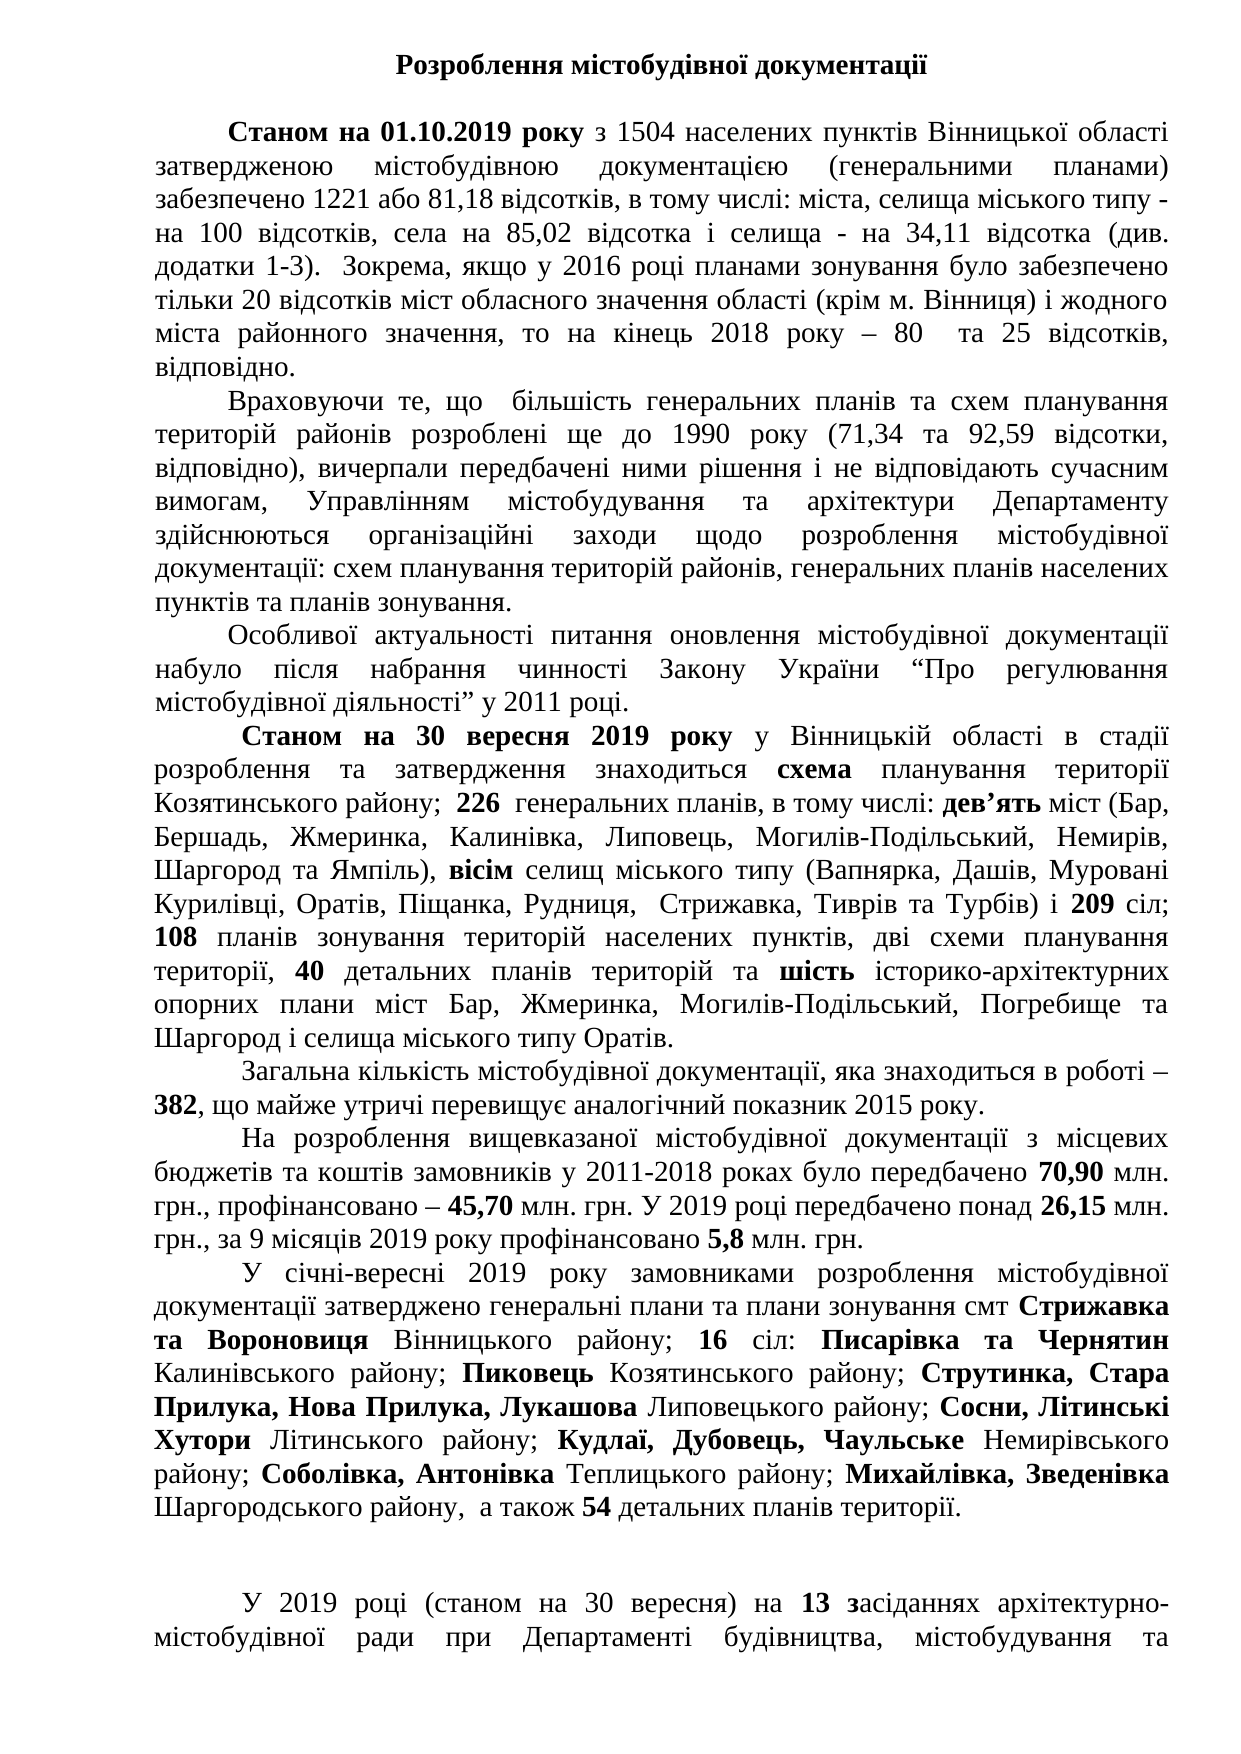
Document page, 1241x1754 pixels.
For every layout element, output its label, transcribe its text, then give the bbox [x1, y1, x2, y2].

text Загальна кількість містобудівної документації, яка знаходиться в роботі – 382, що майже утричі перевищує аналогічний показник 2015 року. [153, 1053, 1169, 1121]
text Розроблення містобудівної документації [153, 47, 1169, 81]
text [153, 1585, 1169, 1652]
text У січні-вересні 2019 року замовниками розроблення містобудівної документації затверджено генеральні плани та плани зонування смт Стрижавка та Вороновиця Вінницького району; 16 сіл: Писарівка та Чернятин Калинівського району; Пиковець Козятинського району; Струтинка, Стара Прилука, Нова Прилука, Лукашова Липовецького району; Сосни, Літинські Хутори Літинського району; Кудлаї, Дубовець, Чаульське Немирівського району; Соболівка, Антонівка Теплицького району; Михайлівка, Зведенівка Шаргородського району, а також 54 детальних планів території. [153, 1255, 1169, 1523]
text Враховуючи те, що більшість генеральних планів та схем планування територій районів розроблені ще до 1990 року (71,34 та 92,59 відсотки, відповідно), вичерпали передбачені ними рішення і не відповідають сучасним вимогам, Управлінням містобудування та архітектури Департаменту здійснюються організаційні заходи щодо розроблення містобудівної документації: схем планування територій районів, генеральних планів населених пунктів та планів зонування. [155, 383, 1169, 617]
text Станом на 01.10.2019 року з 1504 населених пунктів Вінницької області затвердженою містобудівною документацією (генеральними планами) забезпечено 1221 або 81,18 відсотків, в тому числі: міста, селища міського типу - на 100 відсотків, села на 85,02 відсотка і селища - на 34,11 відсотка (див. додатки 1-3). Зокрема, якщо у 2016 році планами зонування було забезпечено тільки 20 відсотків міст обласного значення області (крім м. Вінниця) і жодного міста районного значення, то на кінець 2018 року – 80 та 25 відсотків, відповідно. [155, 114, 1169, 383]
text Особливої актуальності питання оновлення містобудівної документації набуло після набрання чинності Закону України “Про регулювання містобудівної діяльності” у 2011 році. [155, 617, 1169, 718]
text Станом на 30 вересня 2019 року у Вінницькій області в стадії розроблення та затвердження знаходиться схема планування території Козятинського району; 226 генеральних планів, в тому числі: дев’ять міст (Бар, Бершадь, Жмеринка, Калинівка, Липовець, Могилів-Подільський, Немирів, Шаргород та Ямпіль), вісім селищ міського типу (Вапнярка, Дашів, Муровані Курилівці, Оратів, Піщанка, Рудниця, Стрижавка, Тиврів та Турбів) і 209 сіл; 108 планів зонування територій населених пунктів, дві схеми планування території, 40 детальних планів територій та шість історико-архітектурних опорних плани міст Бар, Жмеринка, Могилів-Подільський, Погребище та Шаргород і селища міського типу Оратів. [153, 718, 1169, 1053]
text На розроблення вищевказаної містобудівної документації з місцевих бюджетів та коштів замовників у 2011-2018 роках було передбачено 70,90 млн. грн., профінансовано – 45,70 млн. грн. У 2019 році передбачено понад 26,15 млн. грн., за 9 місяців 2019 року профінансовано 5,8 млн. грн. [153, 1121, 1169, 1255]
